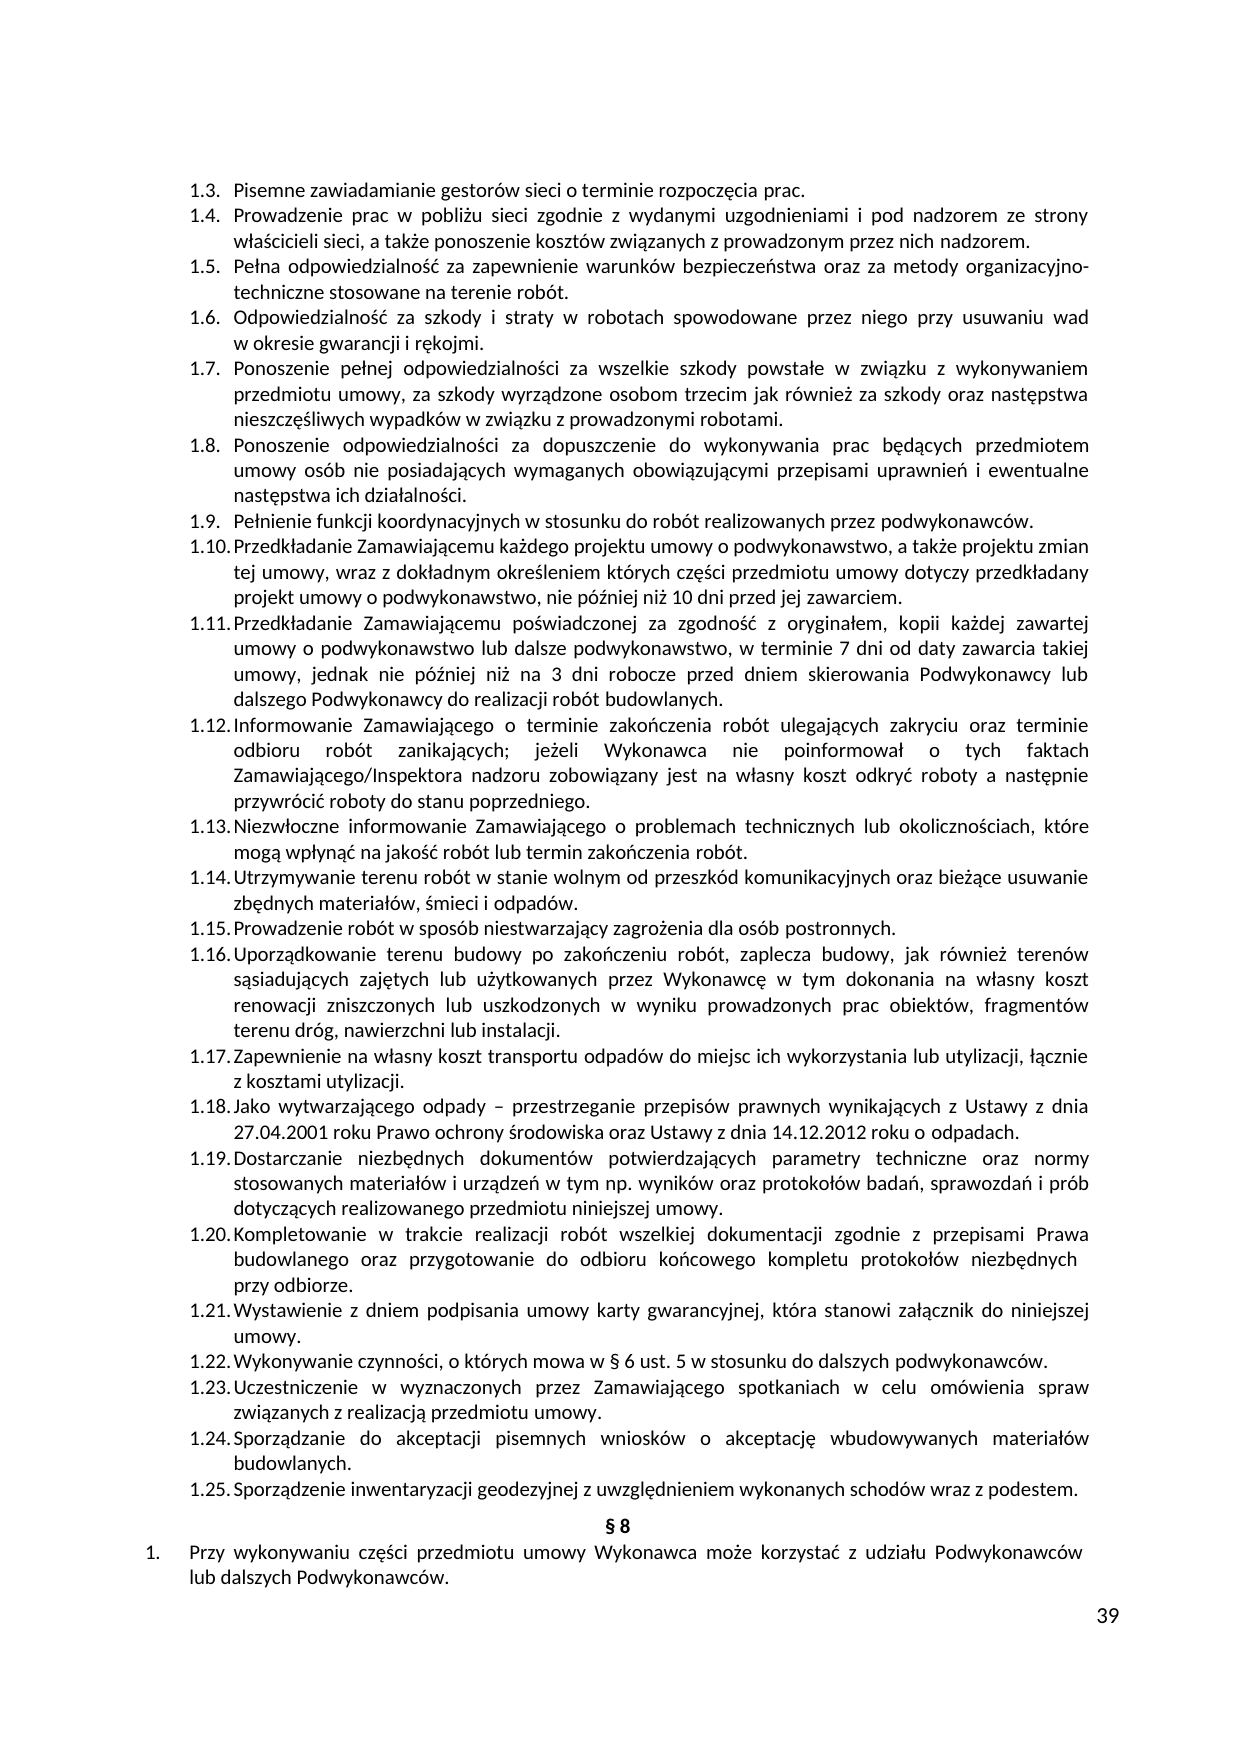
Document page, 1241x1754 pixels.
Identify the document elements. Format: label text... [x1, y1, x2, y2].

list Dostarczanie niezbędnych dokumentów potwierdzających parametry techniczne oraz normy stosowanych materiałów i urządzeń w tym np. wyników oraz protokołów badań, sprawozdań i prób dotyczących realizowanego przedmiotu niniejszej umowy. [189, 1145, 1090, 1221]
list Sporządzenie inwentaryzacji geodezyjnej z uwzględnieniem wykonanych schodów wraz z podestem. [189, 1476, 1090, 1501]
list Pisemne zawiadamianie gestorów sieci o terminie rozpoczęcia prac. [189, 177, 1090, 203]
list Pełna odpowiedzialność za zapewnienie warunków bezpieczeństwa oraz za metody organizacyjno- techniczne stosowane na terenie robót. [189, 254, 1090, 304]
list Ponoszenie odpowiedzialności za dopuszczenie do wykonywania prac będących przedmiotem umowy osób nie posiadających wymaganych obowiązującymi przepisami uprawnień i ewentualne następstwa ich działalności. [189, 432, 1090, 508]
list Pełnienie funkcji koordynacyjnych w stosunku do robót realizowanych przez podwykonawców. [189, 508, 1090, 534]
list Wykonywanie czynności, o których mowa w § 6 ust. 5 w stosunku do dalszych podwykonawców. [189, 1348, 1090, 1374]
list Jako wytwarzającego odpady – przestrzeganie przepisów prawnych wynikających z Ustawy z dnia 27.04.2001 roku Prawo ochrony środowiska oraz Ustawy z dnia 14.12.2012 roku o odpadach. [189, 1094, 1090, 1144]
list Przedkładanie Zamawiającemu poświadczonej za zgodność z oryginałem, kopii każdej zawartej umowy o podwykonawstwo lub dalsze podwykonawstwo, w terminie 7 dni od daty zawarcia takiej umowy, jednak nie później niż na 3 dni robocze przed dniem skierowania Podwykonawcy lub dalszego Podwykonawcy do realizacji robót budowlanych. [189, 610, 1090, 712]
list Niezwłoczne informowanie Zamawiającego o problemach technicznych lub okolicznościach, które mogą wpłynąć na jakość robót lub termin zakończenia robót. [189, 814, 1090, 864]
list Wystawienie z dniem podpisania umowy karty gwarancyjnej, która stanowi załącznik do niniejszej umowy. [189, 1297, 1090, 1348]
list Uczestniczenie w wyznaczonych przez Zamawiającego spotkaniach w celu omówienia spraw związanych z realizacją przedmiotu umowy. [189, 1374, 1090, 1425]
list Uporządkowanie terenu budowy po zakończeniu robót, zaplecza budowy, jak również terenów sąsiadujących zajętych lub użytkowanych przez Wykonawcę w tym dokonania na własny koszt renowacji zniszczonych lub uszkodzonych w wyniku prowadzonych prac obiektów, fragmentów terenu dróg, nawierzchni lub instalacji. [189, 941, 1090, 1043]
list Prowadzenie prac w pobliżu sieci zgodnie z wydanymi uzgodnieniami i pod nadzorem ze strony właścicieli sieci, a także ponoszenie kosztów związanych z prowadzonym przez nich nadzorem. [189, 203, 1090, 253]
text § 8 [145, 1514, 1090, 1539]
list Sporządzanie do akceptacji pisemnych wniosków o akceptację wbudowywanych materiałów budowlanych. [189, 1425, 1090, 1476]
list Ponoszenie pełnej odpowiedzialności za wszelkie szkody powstałe w związku z wykonywaniem przedmiotu umowy, za szkody wyrządzone osobom trzecim jak również za szkody oraz następstwa nieszczęśliwych wypadków w związku z prowadzonymi robotami. [189, 356, 1090, 432]
list Przy wykonywaniu części przedmiotu umowy Wykonawca może korzystać z udziału Podwykonawców lub dalszych Podwykonawców. [145, 1539, 1093, 1590]
list Odpowiedzialność za szkody i straty w robotach spowodowane przez niego przy usuwaniu wad w okresie gwarancji i rękojmi. [189, 304, 1090, 355]
list Utrzymywanie terenu robót w stanie wolnym od przeszkód komunikacyjnych oraz bieżące usuwanie zbędnych materiałów, śmieci i odpadów. [189, 864, 1090, 915]
list Informowanie Zamawiającego o terminie zakończenia robót ulegających zakryciu oraz terminie odbioru robót zanikających; jeżeli Wykonawca nie poinformował o tych faktach Zamawiającego/Inspektora nadzoru zobowiązany jest na własny koszt odkryć roboty a następnie przywrócić roboty do stanu poprzedniego. [189, 712, 1090, 813]
list Zapewnienie na własny koszt transportu odpadów do miejsc ich wykorzystania lub utylizacji, łącznie z kosztami utylizacji. [189, 1043, 1090, 1094]
list Prowadzenie robót w sposób niestwarzający zagrożenia dla osób postronnych. [189, 916, 1090, 941]
list Przedkładanie Zamawiającemu każdego projektu umowy o podwykonawstwo, a także projektu zmian tej umowy, wraz z dokładnym określeniem których części przedmiotu umowy dotyczy przedkładany projekt umowy o podwykonawstwo, nie później niż 10 dni przed jej zawarciem. [189, 534, 1090, 610]
list Kompletowanie w trakcie realizacji robót wszelkiej dokumentacji zgodnie z przepisami Prawa budowlanego oraz przygotowanie do odbioru końcowego kompletu protokołów niezbędnych przy odbiorze. [189, 1221, 1090, 1297]
